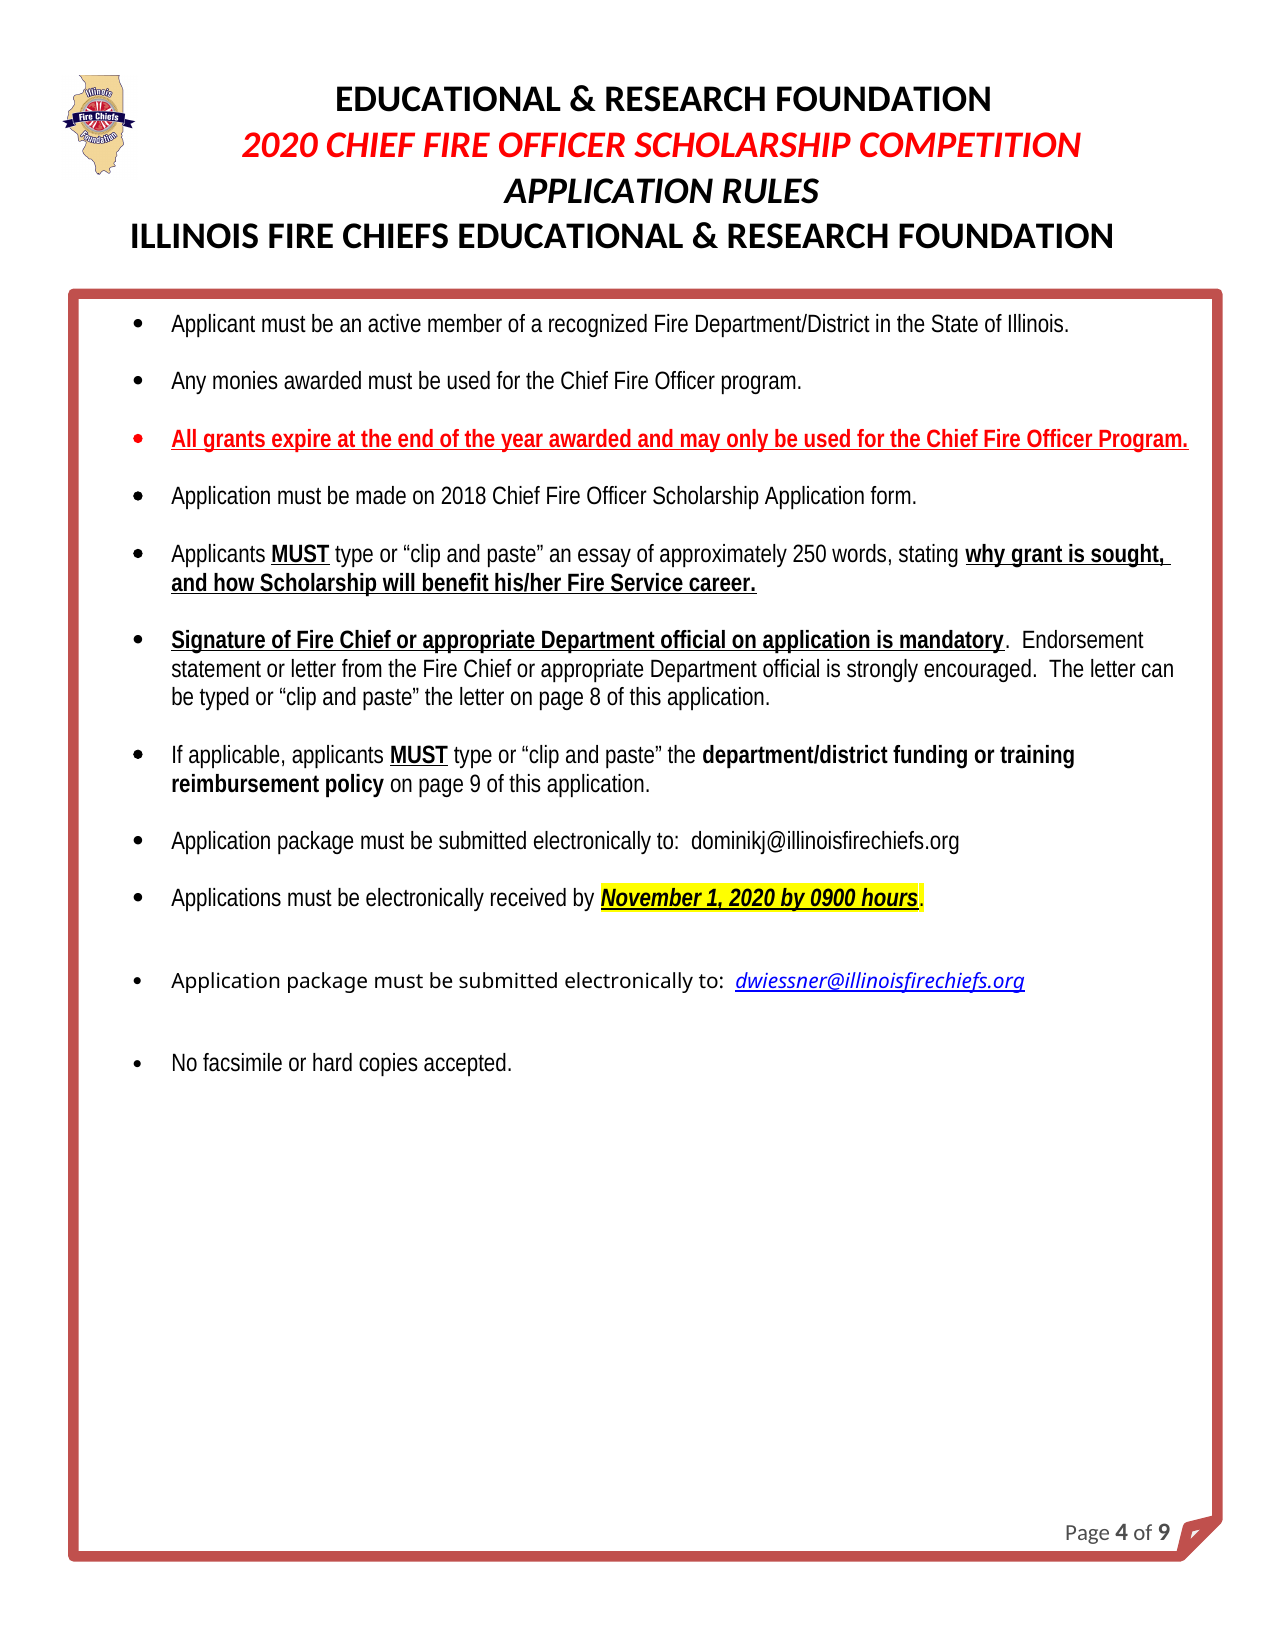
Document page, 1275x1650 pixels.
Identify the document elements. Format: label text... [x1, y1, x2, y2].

text 2020 CHIEF FIRE OFFICER SCHOLARSHIP COMPETITION [233, 167, 1170, 212]
text EDUCATIONAL & RESEARCH FOUNDATION [233, 121, 1170, 167]
picture [78, 75, 233, 285]
list APPLICATION RULES [233, 212, 1170, 258]
text ILLINOIS FIRE CHIEFS [233, 75, 1170, 121]
